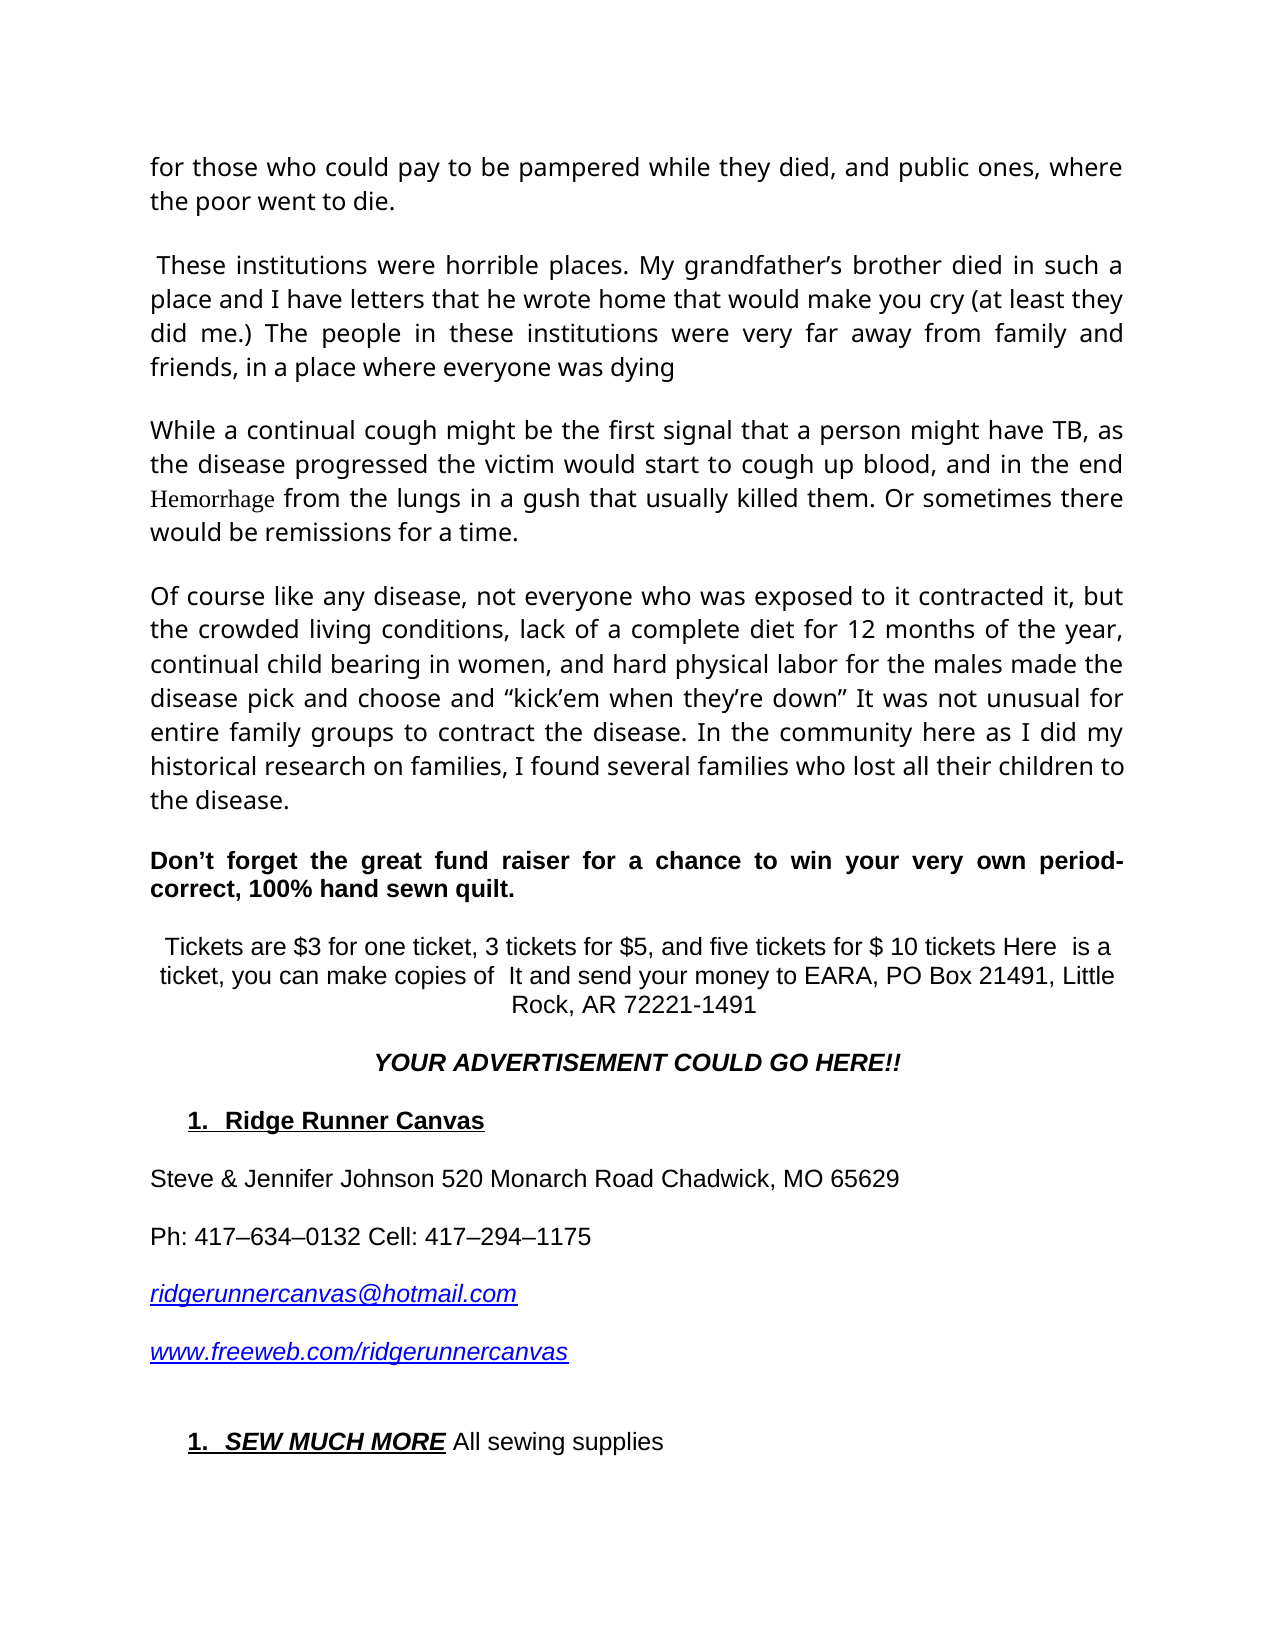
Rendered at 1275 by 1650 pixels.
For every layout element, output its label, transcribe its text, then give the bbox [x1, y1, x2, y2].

list SEW MUCH MORE All sewing supplies [187, 1427, 702, 1456]
text Don’t forget the great fund raiser for a chance to win your very own period-correct, 100% hand sewn quilt. [150, 846, 1125, 903]
text www.freeweb.com/ridgerunnercanvas [150, 1337, 1125, 1366]
text Of course like any disease, not everyone who was exposed to it contracted it, but the crowded living conditions, lack of a complete diet for 12 months of the year, continual child bearing in women, and hard physical labor for the males made the disease pick and choose and “kick’em when they’re down” It was not unusual for entire family groups to contract the disease. In the community here as I did my historical research on families, I found several families who lost all their children to the disease. [150, 578, 1125, 817]
text YOUR ADVERTISEMENT COULD GO HERE!! [150, 1048, 1125, 1077]
text ridgerunnercanvas@hotmail.com [150, 1279, 1125, 1308]
text Tickets are $3 for one ticket, 3 tickets for $5, and five tickets for $ 10 tickets Here is a ticket, you can make copies of It and send your money to EARA, PO Box 21491, Little Rock, AR 72221-1491 [150, 932, 1125, 1019]
text Steve & Jennifer Johnson 520 Monarch Road Chadwick, MO 65629 [150, 1164, 1125, 1192]
list Ridge Runner Canvas [187, 1106, 1125, 1134]
text These institutions were horrible places. My grandfather’s brother died in such a place and I have letters that he wrote home that would make you cry (at least they did me.) The people in these institutions were very far away from family and friends, in a place where everyone was dying [150, 247, 1125, 383]
text Ph: 417–634–0132 Cell: 417–294–1175 [150, 1222, 1125, 1250]
text While a continual cough might be the first signal that a person might have TB, as the disease progressed the victim would start to cough up blood, and in the end Hemorrhage from the lungs in a gush that usually killed them. Or sometimes there would be remissions for a time. [150, 413, 1125, 549]
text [150, 150, 1125, 218]
